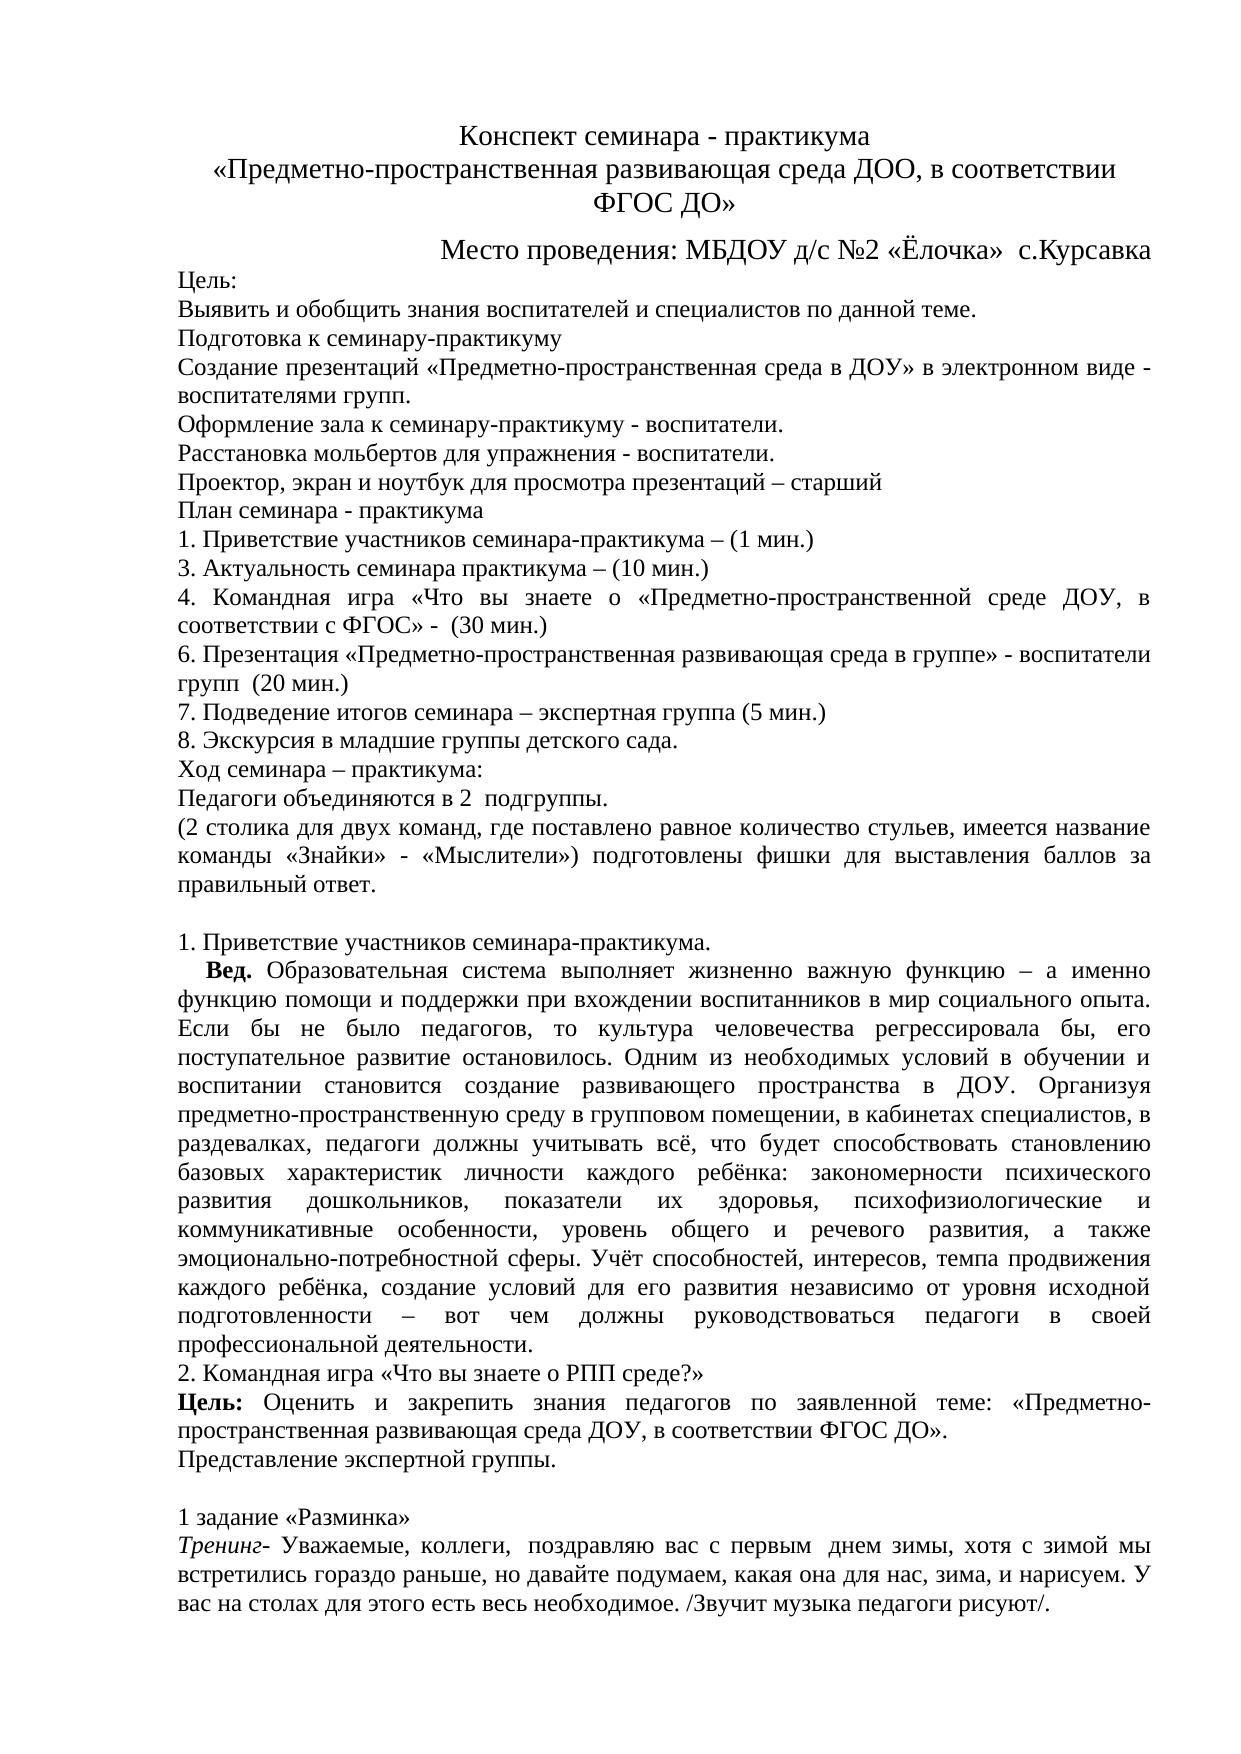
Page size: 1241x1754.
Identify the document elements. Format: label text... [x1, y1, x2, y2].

text Проектор, экран и ноутбук для просмотра презентаций – старший [177, 467, 1152, 496]
text 1 задание «Разминка» [177, 1502, 1152, 1531]
text 3. Актуальность семинара практикума – (10 мин.) [177, 553, 1152, 582]
text 6. Презентация «Предметно-пространственная развивающая среда в группе» - воспитатели групп (20 мин.) [177, 639, 1152, 697]
text Тренинг- Уважаемые, коллеги, поздравляю вас с первым днем зимы, хотя с зимой мы встретились гораздо раньше, но давайте подумаем, какая она для нас, зима, и нарисуем. У вас на столах для этого есть весь необходимое. /Звучит музыка педагоги рисуют/. [177, 1531, 1152, 1617]
text Педагоги объединяются в 2 подгруппы. [177, 783, 1152, 812]
text 1. Приветствие участников семинара-практикума – (1 мин.) [177, 524, 1152, 553]
text 8. Экскурсия в младшие группы детского сада. [177, 726, 1152, 754]
text Оформление зала к семинару-практикуму - воспитатели. [177, 409, 1152, 438]
text Выявить и обобщить знания воспитателей и специалистов по данной теме. [177, 294, 1152, 323]
text Конспект семинара - практикума «Предметно-пространственная развивающая среда ДОО, в соответствии ФГОС ДО» [177, 118, 1152, 219]
text 1. Приветствие участников семинара-практикума. [177, 927, 1152, 956]
text Создание презентаций «Предметно-пространственная среда в ДОУ» в электронном виде - воспитателями групп. [177, 352, 1152, 409]
text Ход семинара – практикума: [177, 754, 1152, 783]
text План семинара - практикума [177, 496, 1152, 524]
text 7. Подведение итогов семинара – экспертная группа (5 мин.) [177, 697, 1152, 726]
text 2. Командная игра «Что вы знаете о РПП среде?» [177, 1358, 1152, 1387]
text Цель: [177, 266, 1152, 294]
text 4. Командная игра «Что вы знаете о «Предметно-пространственной среде ДОУ, в соответствии с ФГОС» - (30 мин.) [177, 582, 1152, 639]
text Место проведения: МБДОУ д/с №2 «Ёлочка» с.Курсавка [177, 219, 1152, 266]
text Подготовка к семинару-практикуму [177, 323, 1152, 352]
text (2 столика для двух команд, где поставлено равное количество стульев, имеется название команды «Знайки» - «Мыслители») подготовлены фишки для выставления баллов за правильный ответ. [177, 812, 1152, 898]
text Представление экспертной группы. [177, 1444, 1152, 1473]
text Цель: Оценить и закрепить знания педагогов по заявленной теме: «Предметно- пространственная развивающая среда ДОУ, в соответствии ФГОС ДО». [177, 1387, 1152, 1444]
text Вед. Образовательная система выполняет жизненно важную функцию – а именно функцию помощи и поддержки при вхождении воспитанников в мир социального опыта. Если бы не было педагогов, то культура человечества регрессировала бы, его поступательное развитие остановилось. Одним из необходимых условий в обучении и воспитании становится создание развивающего пространства в ДОУ. Организуя предметно-пространственную среду в групповом помещении, в кабинетах специалистов, в раздевалках, педагоги должны учитывать всё, что будет способствовать становлению базовых характеристик личности каждого ребёнка: закономерности психического развития дошкольников, показатели их здоровья, психофизиологические и коммуникативные особенности, уровень общего и речевого развития, а также эмоционально-потребностной сферы. Учёт способностей, интересов, темпа продвижения каждого ребёнка, создание условий для его развития независимо от уровня исходной подготовленности – вот чем должны руководствоваться педагоги в своей профессиональной деятельности. [177, 956, 1152, 1358]
text Расстановка мольбертов для упражнения - воспитатели. [177, 438, 1152, 467]
